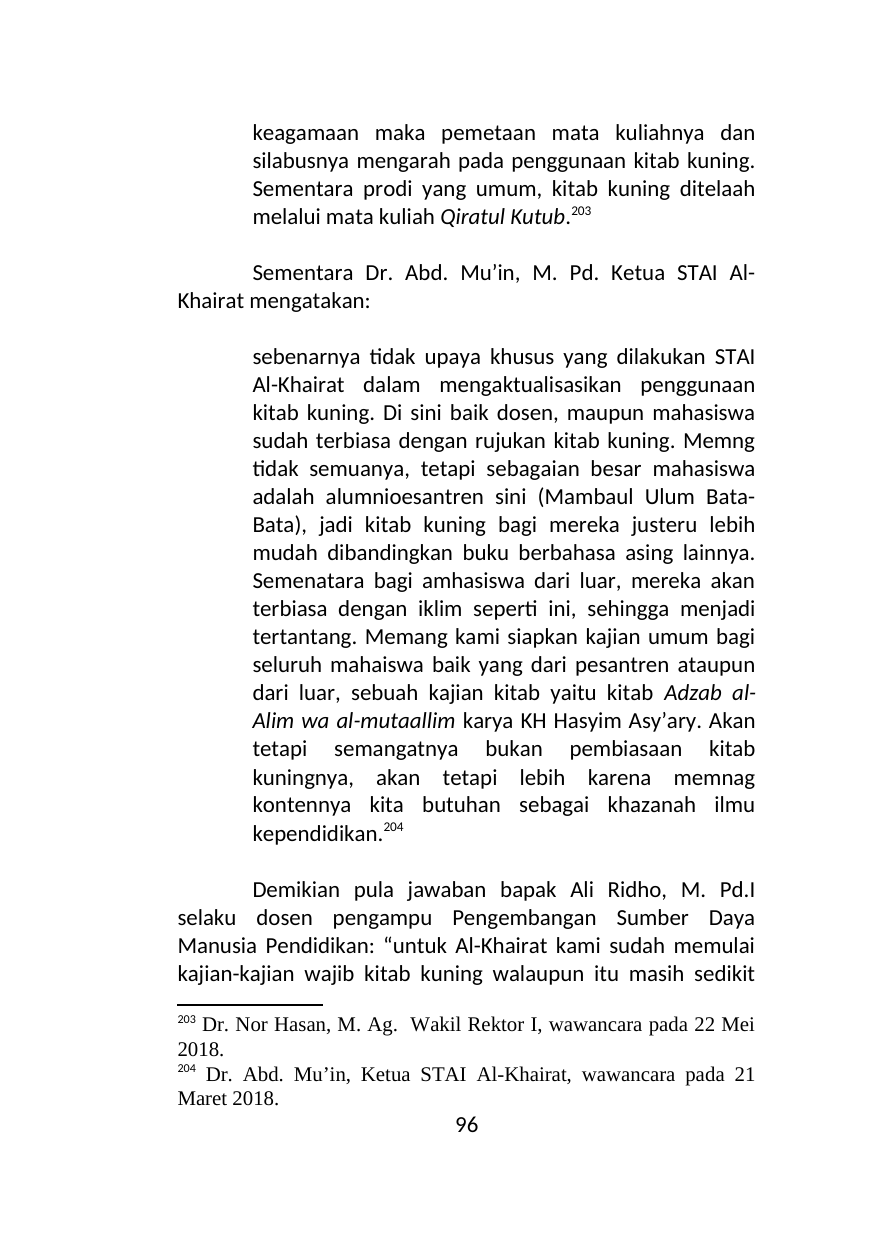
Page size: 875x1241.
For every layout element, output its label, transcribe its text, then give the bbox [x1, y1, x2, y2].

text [252, 118, 756, 230]
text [177, 875, 756, 987]
text Sementara Dr. Abd. Mu’in, M. Pd. Ketua STAI Al-Khairat mengatakan: [177, 258, 756, 314]
text sebenarnya tidak upaya khusus yang dilakukan STAI Al-Khairat dalam mengaktualisasikan penggunaan kitab kuning. Di sini baik dosen, maupun mahasiswa sudah terbiasa dengan rujukan kitab kuning. Memng tidak semuanya, tetapi sebagaian besar mahasiswa adalah alumnioesantren sini (Mambaul Ulum Bata-Bata), jadi kitab kuning bagi mereka justeru lebih mudah dibandingkan buku berbahasa asing lainnya. Semenatara bagi amhasiswa dari luar, mereka akan terbiasa dengan iklim seperti ini, sehingga menjadi tertantang. Memang kami siapkan kajian umum bagi seluruh mahaiswa baik yang dari pesantren ataupun dari luar, sebuah kajian kitab yaitu kitab Adzab al- Alim wa al-mutaallim karya KH Hasyim Asy’ary. Akan tetapi semangatnya bukan pembiasaan kitab kuningnya, akan tetapi lebih karena memnag kontennya kita butuhan sebagai khazanah ilmu kependidikan. [252, 342, 756, 847]
